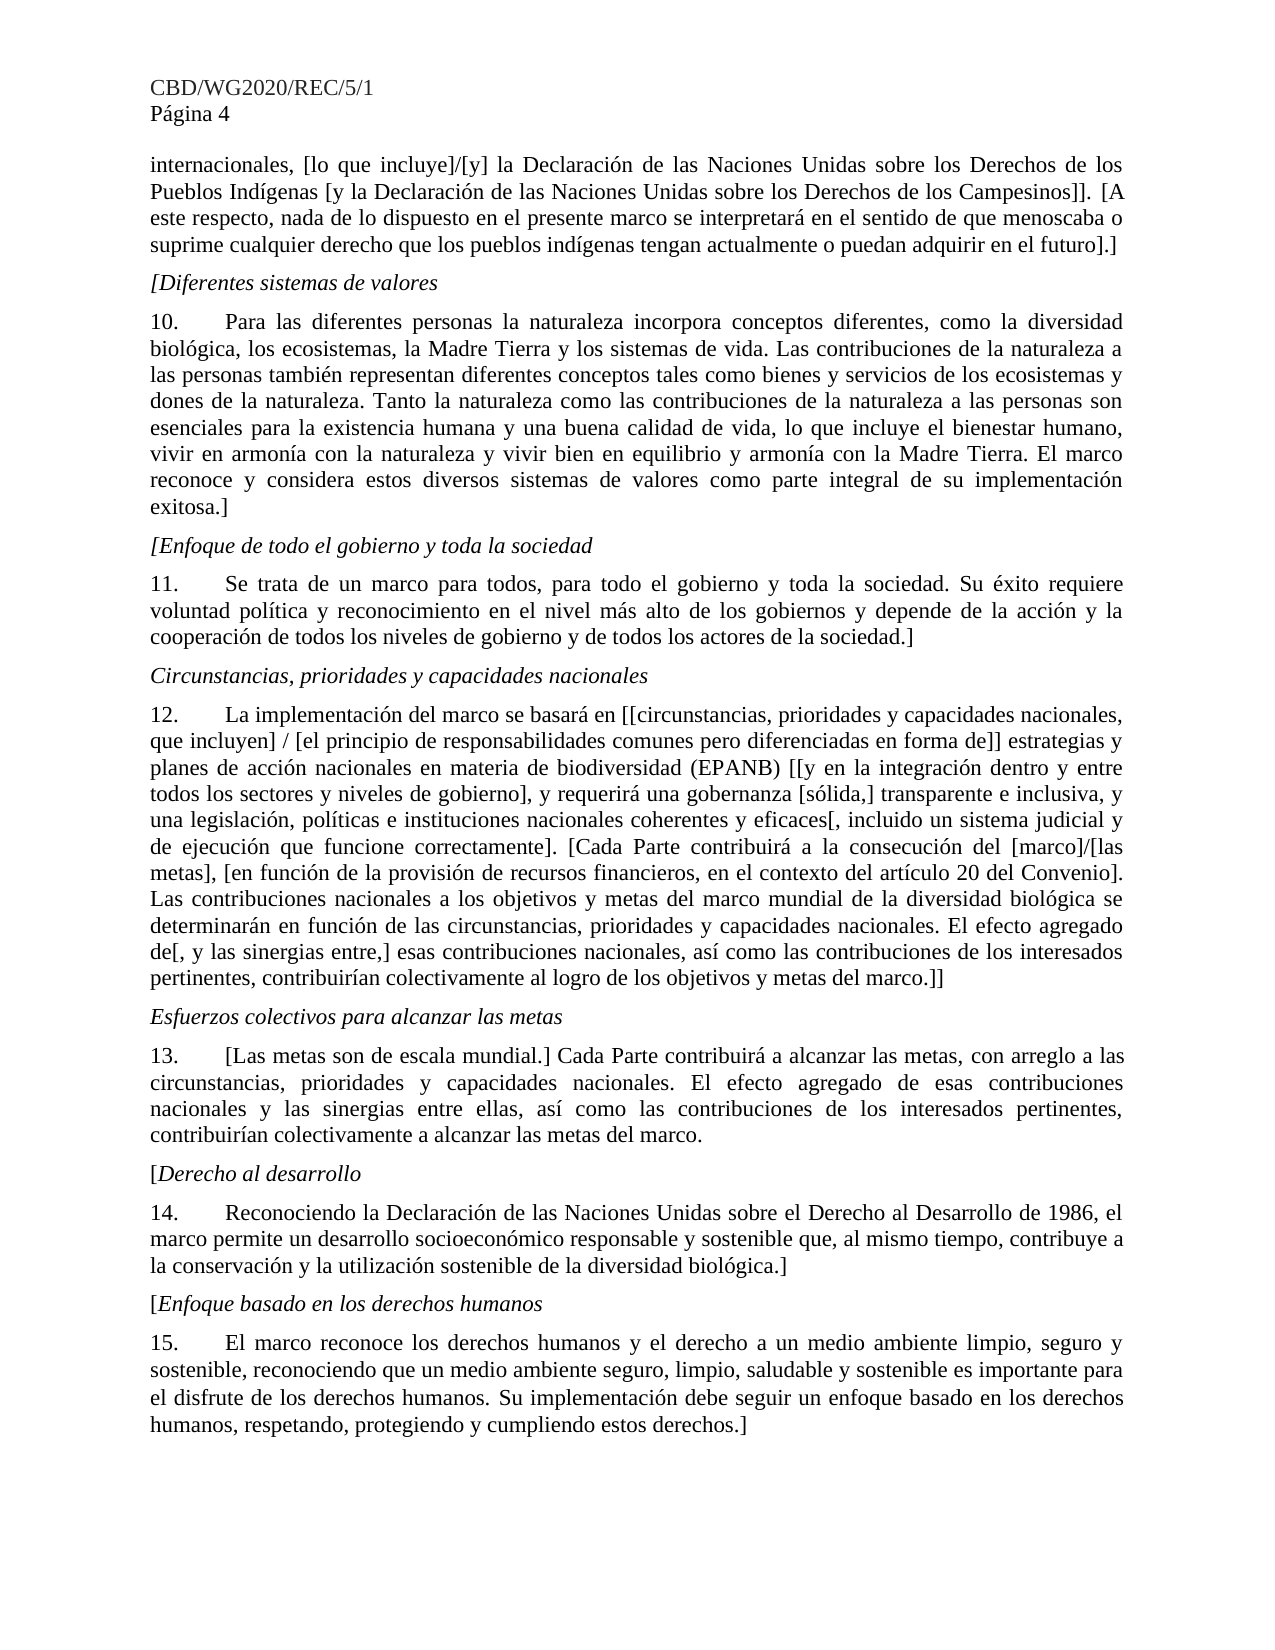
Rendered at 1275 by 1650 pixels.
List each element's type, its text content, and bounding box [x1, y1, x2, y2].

list 12. La implementación del marco se basará en [[circunstancias, prioridades y capacidades nacionales, que incluyen] / [el principio de responsabilidades comunes pero diferenciadas en forma de]] estrategias y planes de acción nacionales en materia de biodiversidad (EPANB) [[y en la integración dentro y entre todos los sectores y niveles de gobierno], y requerirá una gobernanza [sólida,] transparente e inclusiva, y una legislación, políticas e instituciones nacionales coherentes y eficaces[, incluido un sistema judicial y de ejecución que funcione correctamente]. [Cada Parte contribuirá a la consecución del [marco]/[las metas], [en función de la provisión de recursos financieros, en el contexto del artículo 20 del Convenio]. Las contribuciones nacionales a los objetivos y metas del marco mundial de la diversidad biológica se determinarán en función de las circunstancias, prioridades y capacidades nacionales. El efecto agregado de[, y las sinergias entre,] esas contribuciones nacionales, así como las contribuciones de los interesados pertinentes, contribuirían colectivamente al logro de los objetivos y metas del marco.]] [150, 701, 1125, 991]
list 10. Para las diferentes personas la naturaleza incorpora conceptos diferentes, como la diversidad biológica, los ecosistemas, la Madre Tierra y los sistemas de vida. Las contribuciones de la naturaleza a las personas también representan diferentes conceptos tales como bienes y servicios de los ecosistemas y dones de la naturaleza. Tanto la naturaleza como las contribuciones de la naturaleza a las personas son esenciales para la existencia humana y una buena calidad de vida, lo que incluye el bienestar humano, vivir en armonía con la naturaleza y vivir bien en equilibrio y armonía con la Madre Tierra. El marco reconoce y considera estos diversos sistemas de valores como parte integral de su implementación exitosa.] [150, 308, 1125, 519]
text 15. El marco reconoce los derechos humanos y el derecho a un medio ambiente limpio, seguro y sostenible, reconociendo que un medio ambiente seguro, limpio, saludable y sostenible es importante para el disfrute de los derechos humanos. Su implementación debe seguir un enfoque basado en los derechos humanos, respetando, protegiendo y cumpliendo estos derechos.] [150, 1329, 1125, 1437]
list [150, 152, 1125, 257]
list 11. Se trata de un marco para todos, para todo el gobierno y toda la sociedad. Su éxito requiere voluntad política y reconocimiento en el nivel más alto de los gobiernos y depende de la acción y la cooperación de todos los niveles de gobierno y de todos los actores de la sociedad.] [150, 571, 1125, 649]
list Circunstancias, prioridades y capacidades nacionales [150, 662, 1125, 688]
list [Enfoque de todo el gobierno y toda la sociedad [150, 532, 1125, 558]
list [Enfoque basado en los derechos humanos [150, 1291, 1125, 1317]
list 13. [Las metas son de escala mundial.] Cada Parte contribuirá a alcanzar las metas, con arreglo a las circunstancias, prioridades y capacidades nacionales. El efecto agregado de esas contribuciones nacionales y las sinergias entre ellas, así como las contribuciones de los interesados pertinentes, contribuirían colectivamente a alcanzar las metas del marco. [150, 1042, 1125, 1148]
list [Derecho al desarrollo [150, 1160, 1125, 1186]
list Esfuerzos colectivos para alcanzar las metas [150, 1003, 1125, 1030]
list [Diferentes sistemas de valores [150, 269, 1125, 296]
list 14. Reconociendo la Declaración de las Naciones Unidas sobre el Derecho al Desarrollo de 1986, el marco permite un desarrollo socioeconómico responsable y sostenible que, al mismo tiempo, contribuye a la conservación y la utilización sostenible de la diversidad biológica.] [150, 1199, 1125, 1278]
